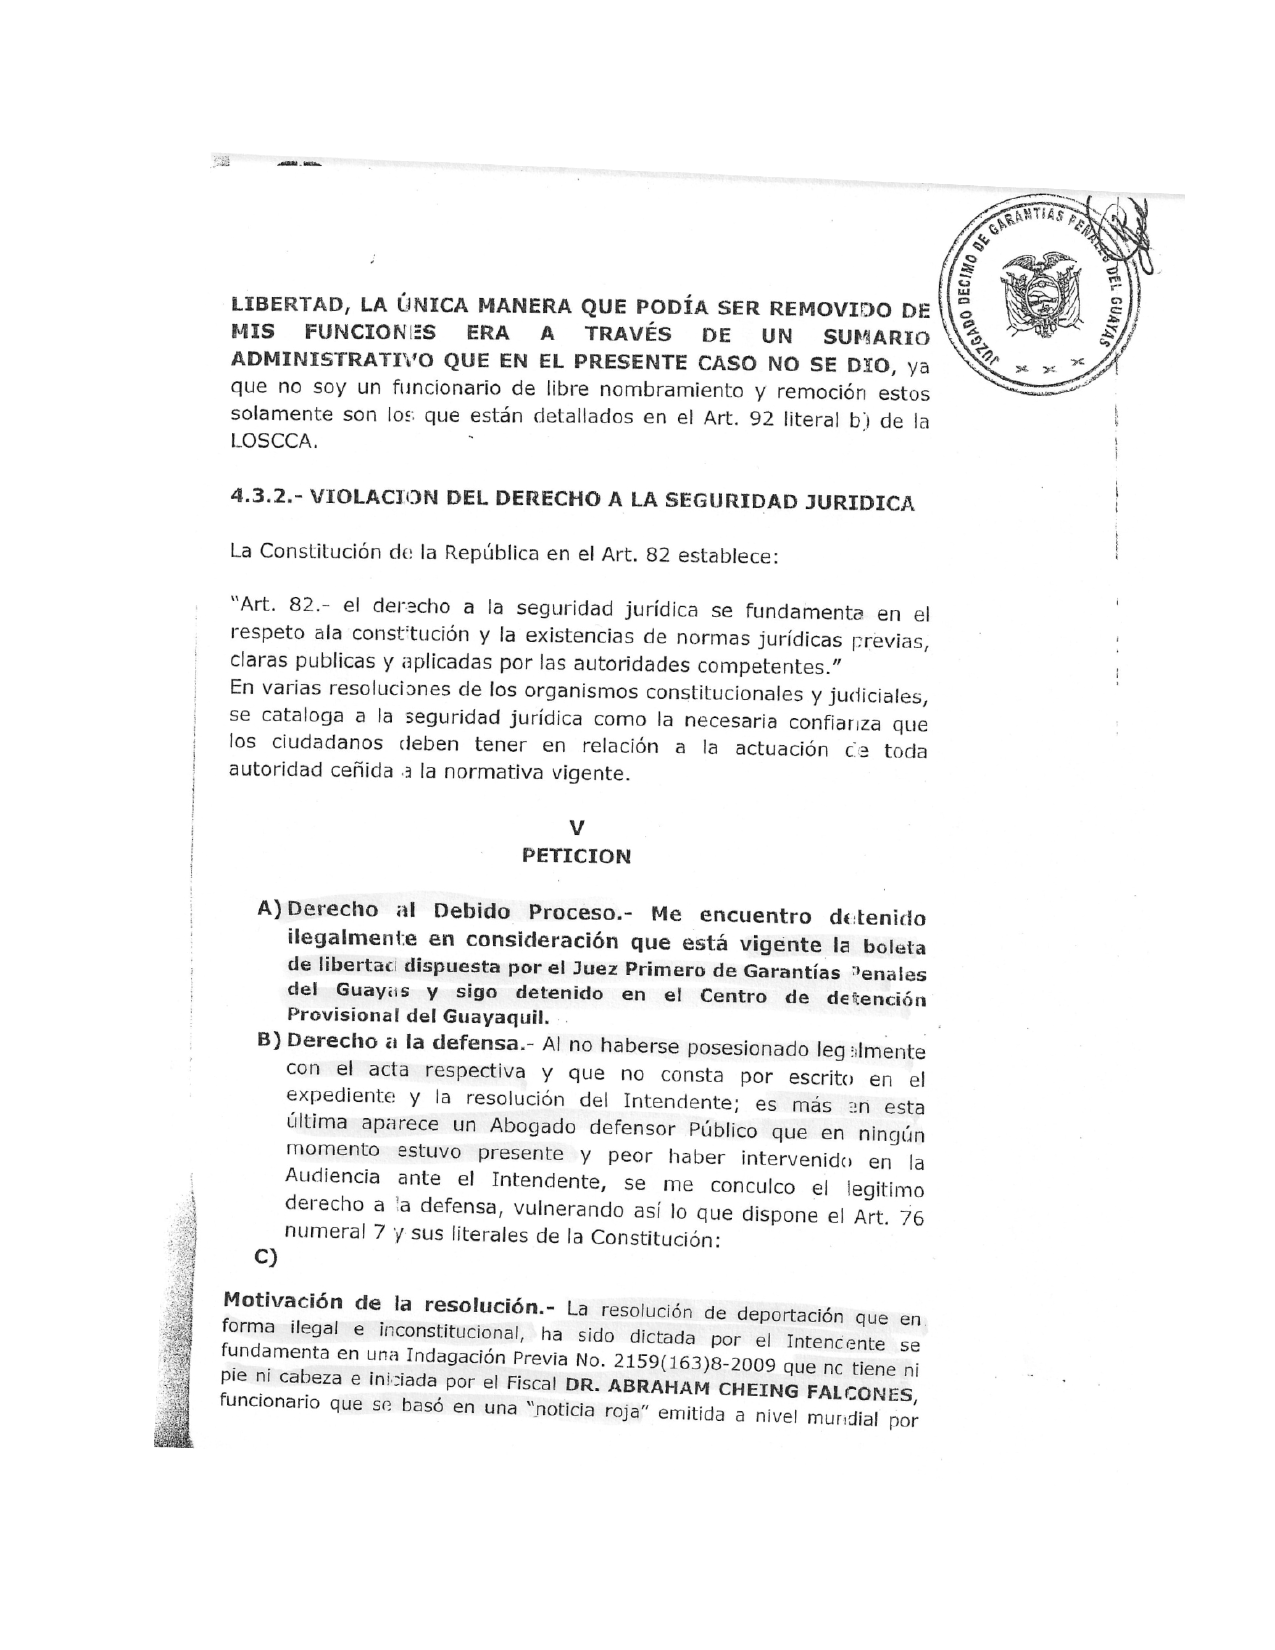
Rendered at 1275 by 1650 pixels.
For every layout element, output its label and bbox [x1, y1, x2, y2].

picture [155, 153, 1184, 1489]
